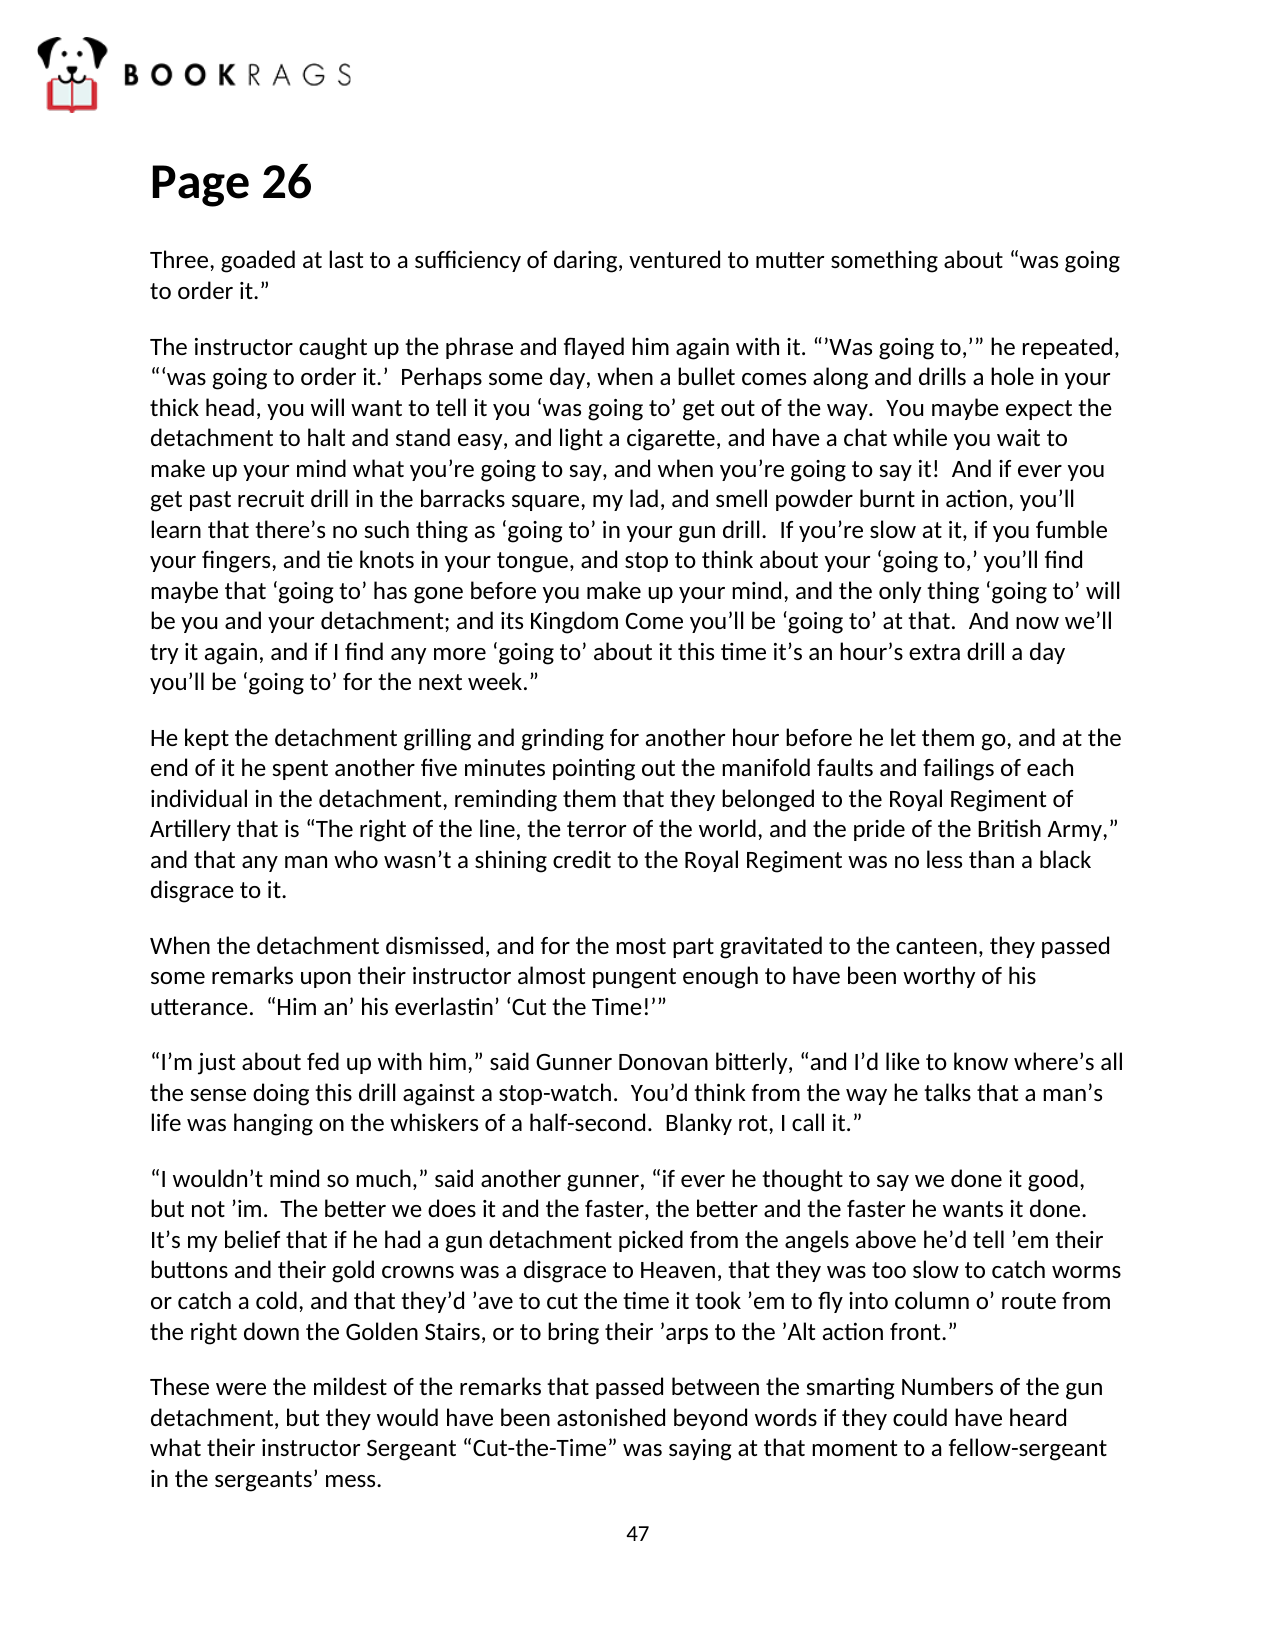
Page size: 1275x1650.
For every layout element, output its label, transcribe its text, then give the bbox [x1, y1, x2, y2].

picture [37, 37, 351, 113]
text Three, goaded at last to a sufficiency of daring, ventured to mutter something about “was going to order it.” [150, 244, 1125, 306]
text The instructor caught up the phrase and flayed him again with it. “’Was going to,’” he repeated, “‘was going to order it.’ Perhaps some day, when a bullet comes along and drills a hole in your thick head, you will want to tell it you ‘was going to’ get out of the way. You maybe expect the detachment to halt and stand easy, and light a cigarette, and have a chat while you wait to make up your mind what you’re going to say, and when you’re going to say it! And if ever you get past recruit drill in the barracks square, my lad, and smell powder burnt in action, you’ll learn that there’s no such thing as ‘going to’ in your gun drill. If you’re slow at it, if you fumble your fingers, and tie knots in your tongue, and stop to think about your ‘going to,’ you’ll find maybe that ‘going to’ has gone before you make up your mind, and the only thing ‘going to’ will be you and your detachment; and its Kingdom Come you’ll be ‘going to’ at that. And now we’ll try it again, and if I find any more ‘going to’ about it this time it’s an hour’s extra drill a day you’ll be ‘going to’ for the next week.” [150, 331, 1125, 697]
text Page 26 [150, 150, 1125, 211]
text “I wouldn’t mind so much,” said another gunner, “if ever he thought to say we done it good, but not ’im. The better we does it and the faster, the better and the faster he wants it done. It’s my belief that if he had a gun detachment picked from the angels above he’d tell ’em their buttons and their gold crowns was a disgrace to Heaven, that they was too slow to catch worms or catch a cold, and that they’d ’ave to cut the time it took ’em to fly into column o’ route from the right down the Golden Stairs, or to bring their ’arps to the ’Alt action front.” [150, 1163, 1125, 1346]
text When the detachment dismissed, and for the most part gravitated to the canteen, they passed some remarks upon their instructor almost pungent enough to have been worthy of his utterance. “Him an’ his everlastin’ ‘Cut the Time!’” [150, 930, 1125, 1022]
text These were the mildest of the remarks that passed between the smarting Numbers of the gun detachment, but they would have been astonished beyond words if they could have heard what their instructor Sergeant “Cut-the-Time” was saying at that moment to a fellow-sergeant in the sergeants’ mess. [150, 1371, 1125, 1493]
text “I’m just about fed up with him,” said Gunner Donovan bitterly, “and I’d like to know where’s all the sense doing this drill against a stop-watch. You’d think from the way he talks that a man’s life was hanging on the whiskers of a half-second. Blanky rot, I call it.” [150, 1047, 1125, 1138]
text He kept the detachment grilling and grinding for another hour before he let them go, and at the end of it he spent another five minutes pointing out the manifold faults and failings of each individual in the detachment, reminding them that they belonged to the Royal Regiment of Artillery that is “The right of the line, the terror of the world, and the pride of the British Army,” and that any man who wasn’t a shining credit to the Royal Regiment was no less than a black disgrace to it. [150, 722, 1125, 905]
